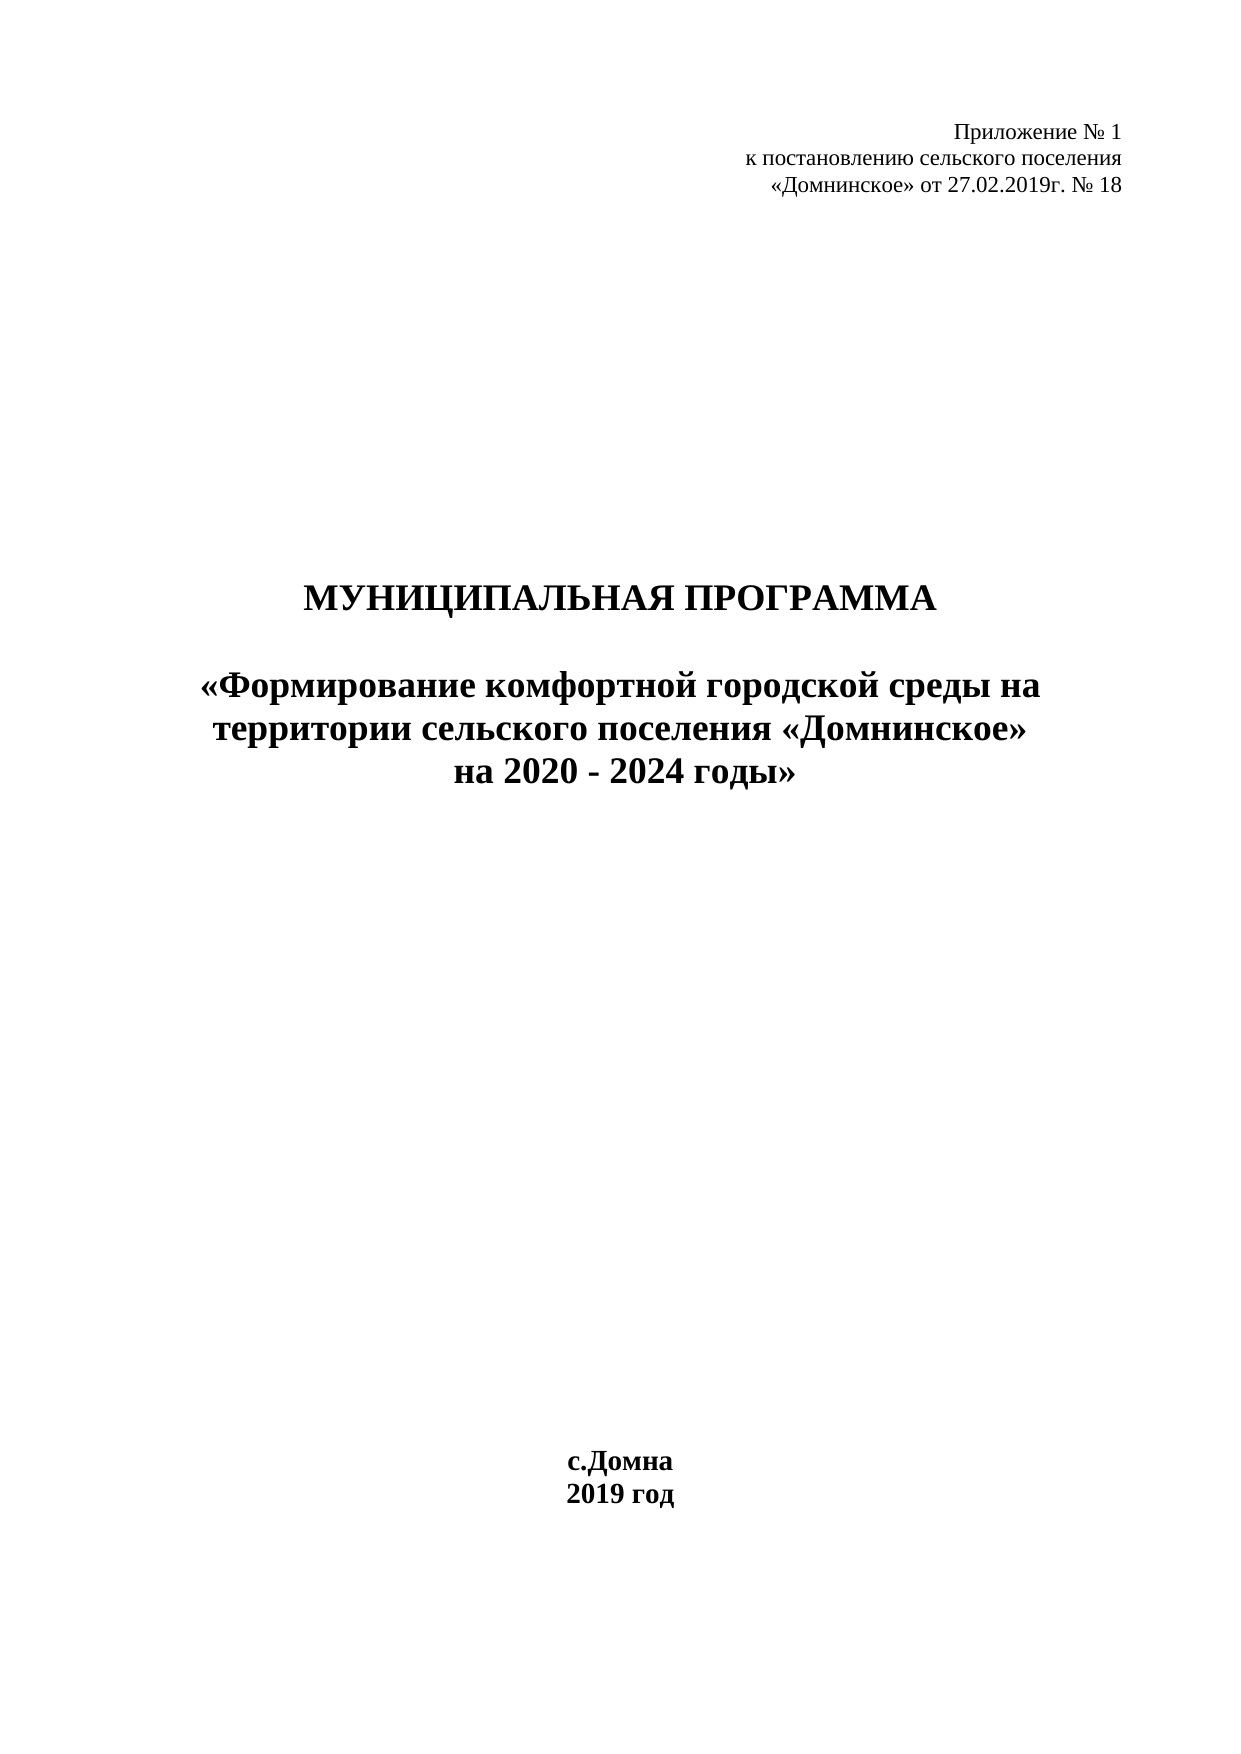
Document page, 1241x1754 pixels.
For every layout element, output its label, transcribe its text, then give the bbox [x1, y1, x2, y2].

text 2019 год [118, 1477, 1122, 1510]
text «Формирование комфортной городской среды на территории сельского поселения «Домнинское» [118, 662, 1122, 748]
text МУНИЦИПАЛЬНАЯ ПРОГРАММА [118, 576, 1122, 619]
text с.Домна [118, 1443, 1122, 1477]
text к постановлению сельского поселения [118, 144, 1122, 171]
text «Домнинское» от 27.02.2019г. № 18 [118, 171, 1122, 197]
text на 2020 - 2024 годы» [118, 748, 1122, 791]
text Приложение № 1 [118, 118, 1122, 144]
